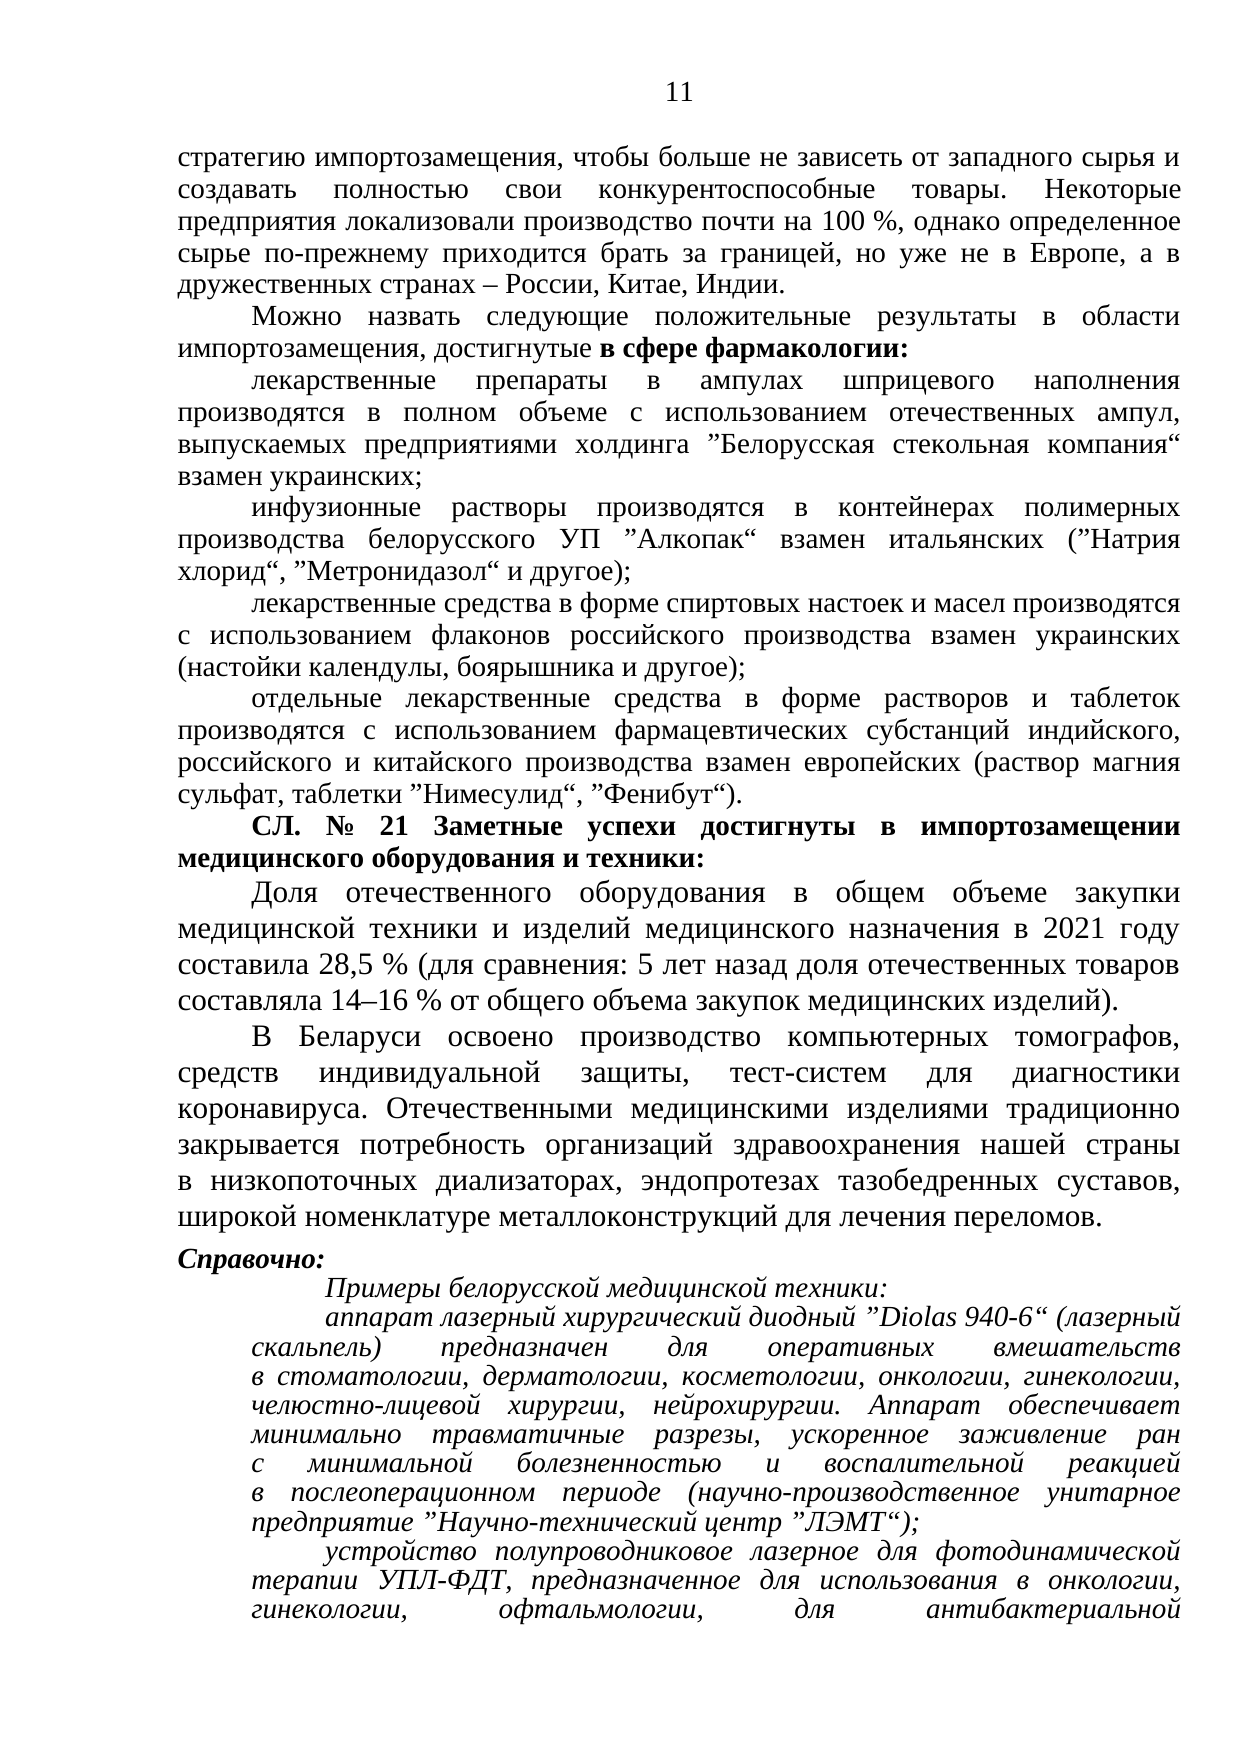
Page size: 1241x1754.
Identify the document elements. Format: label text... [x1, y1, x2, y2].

text Доля отечественного оборудования в общем объеме закупки медицинской техники и изделий медицинского назначения в 2021 году составила 28,5 % (для сравнения: 5 лет назад доля отечественных товаров составляла 14–16 % от общего объема закупок медицинских изделий). [177, 873, 1181, 1017]
text Справочно: [177, 1245, 1181, 1274]
text В Беларуси освоено производство компьютерных томографов, средств индивидуальной защиты, тест-систем для диагностики коронавируса. Отечественными медицинскими изделиями традиционно закрывается потребность организаций здравоохранения нашей страны в низкопоточных диализаторах, эндопротезах тазобедренных суставов, широкой номенклатуре металлоконструкций для лечения переломов. [177, 1017, 1181, 1233]
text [251, 1537, 1181, 1624]
text Примеры белорусской медицинской техники: [251, 1274, 1181, 1303]
text лекарственные средства в форме спиртовых настоек и масел производятся с использованием флаконов российского производства взамен украинских (настойки календулы, боярышника и другое); [177, 587, 1181, 682]
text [177, 141, 1181, 300]
text Можно назвать следующие положительные результаты в области импортозамещения, достигнутые в сфере фармакологии: [177, 300, 1181, 364]
text инфузионные растворы производятся в контейнерах полимерных производства белорусского УП ”Алкопак“ взамен итальянских (”Натрия хлорид“, ”Метронидазол“ и другое); [177, 491, 1181, 587]
text аппарат лазерный хирургический диодный ”Diolas 940-6“ (лазерный скальпель) предназначен для оперативных вмешательств в стоматологии, дерматологии, косметологии, онкологии, гинекологии, челюстно-лицевой хирургии, нейрохирургии. Аппарат обеспечивает минимально травматичные разрезы, ускоренное заживление ран с минимальной болезненностью и воспалительной реакцией в послеоперационном периоде (научно-производственное унитарное предприятие ”Научно-технический центр ”ЛЭМТ“); [251, 1303, 1181, 1537]
text лекарственные препараты в ампулах шприцевого наполнения производятся в полном объеме с использованием отечественных ампул, выпускаемых предприятиями холдинга ”Белорусская стекольная компания“ взамен украинских; [177, 364, 1181, 491]
text СЛ. № 21 Заметные успехи достигнуты в импортозамещении медицинского оборудования и техники: [177, 810, 1181, 873]
text отдельные лекарственные средства в форме растворов и таблеток производятся с использованием фармацевтических субстанций индийского, российского и китайского производства взамен европейских (раствор магния сульфат, таблетки ”Нимесулид“, ”Фенибут“). [177, 682, 1181, 810]
